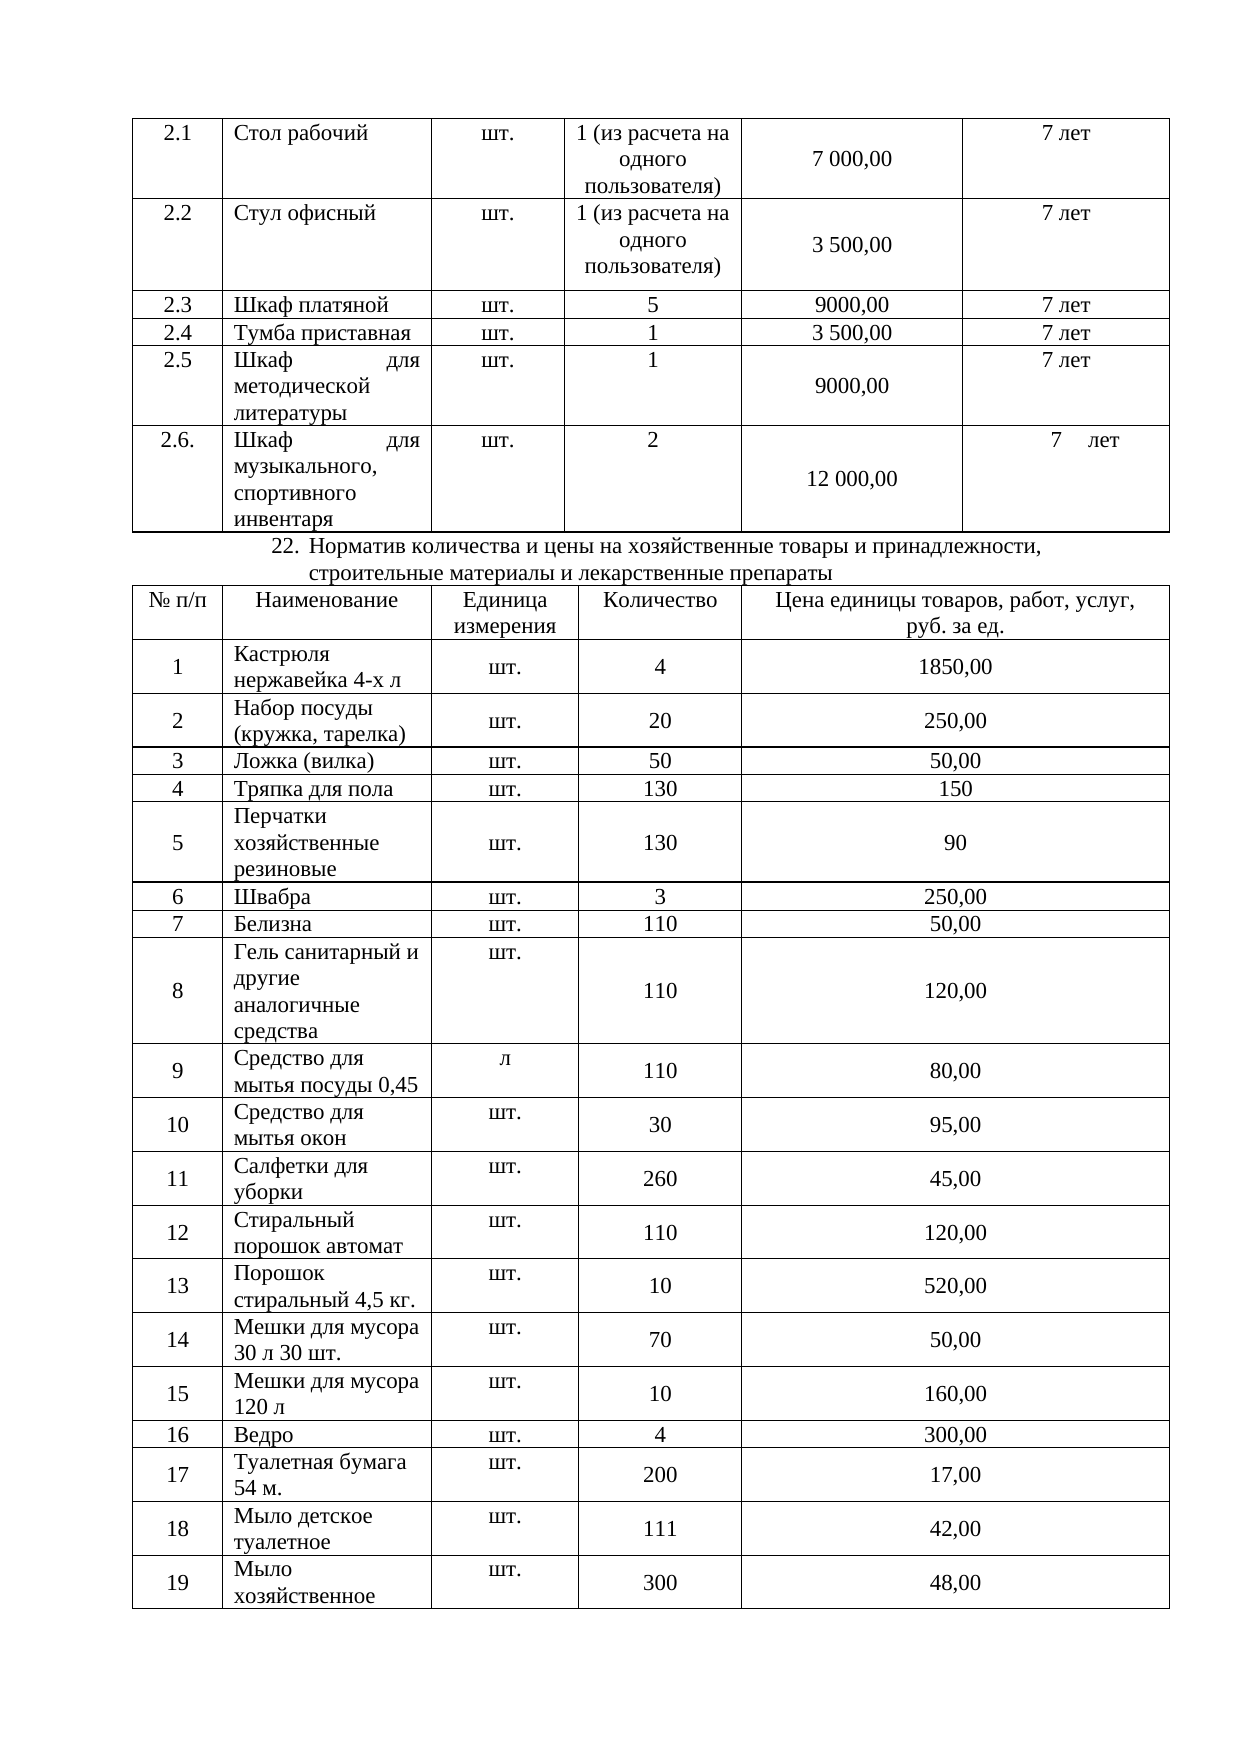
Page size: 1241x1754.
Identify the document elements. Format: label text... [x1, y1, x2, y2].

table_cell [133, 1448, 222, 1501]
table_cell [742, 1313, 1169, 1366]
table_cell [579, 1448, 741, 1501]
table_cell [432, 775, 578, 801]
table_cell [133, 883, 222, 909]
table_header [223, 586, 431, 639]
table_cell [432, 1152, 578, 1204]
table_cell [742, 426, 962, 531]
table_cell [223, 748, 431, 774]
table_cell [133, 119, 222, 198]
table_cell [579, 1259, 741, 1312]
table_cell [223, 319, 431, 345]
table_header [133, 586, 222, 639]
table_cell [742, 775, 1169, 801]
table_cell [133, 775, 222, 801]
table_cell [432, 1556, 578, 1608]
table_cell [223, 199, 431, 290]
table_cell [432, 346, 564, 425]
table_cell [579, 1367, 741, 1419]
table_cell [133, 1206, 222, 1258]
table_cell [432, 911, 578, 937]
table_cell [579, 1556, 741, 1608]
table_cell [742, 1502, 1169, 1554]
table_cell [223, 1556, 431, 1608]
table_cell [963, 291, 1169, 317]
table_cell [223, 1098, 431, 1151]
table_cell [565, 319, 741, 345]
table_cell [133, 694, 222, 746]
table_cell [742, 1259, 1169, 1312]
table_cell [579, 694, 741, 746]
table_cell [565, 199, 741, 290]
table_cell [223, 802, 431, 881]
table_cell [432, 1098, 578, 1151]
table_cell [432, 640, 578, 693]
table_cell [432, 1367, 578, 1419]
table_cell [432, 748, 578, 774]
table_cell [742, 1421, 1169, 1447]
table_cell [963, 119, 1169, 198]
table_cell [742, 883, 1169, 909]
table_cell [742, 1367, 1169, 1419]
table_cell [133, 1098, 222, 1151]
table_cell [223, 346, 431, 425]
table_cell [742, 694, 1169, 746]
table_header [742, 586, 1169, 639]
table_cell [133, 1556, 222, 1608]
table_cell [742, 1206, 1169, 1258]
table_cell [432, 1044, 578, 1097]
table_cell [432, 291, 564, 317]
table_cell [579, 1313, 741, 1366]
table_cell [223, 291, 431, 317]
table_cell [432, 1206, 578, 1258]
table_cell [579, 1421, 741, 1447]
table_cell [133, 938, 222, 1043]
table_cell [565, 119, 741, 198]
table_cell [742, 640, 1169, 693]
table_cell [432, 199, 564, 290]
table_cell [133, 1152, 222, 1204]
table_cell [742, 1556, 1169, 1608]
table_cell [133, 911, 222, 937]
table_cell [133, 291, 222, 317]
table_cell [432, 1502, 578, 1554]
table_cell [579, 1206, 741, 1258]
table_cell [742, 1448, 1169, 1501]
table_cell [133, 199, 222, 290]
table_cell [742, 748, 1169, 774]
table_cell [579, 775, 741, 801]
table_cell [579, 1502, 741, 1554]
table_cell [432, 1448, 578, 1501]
list Норматив количества и цены на хозяйственные товары и принадлежности, строительные материалы и лекарственные препараты [271, 533, 1152, 585]
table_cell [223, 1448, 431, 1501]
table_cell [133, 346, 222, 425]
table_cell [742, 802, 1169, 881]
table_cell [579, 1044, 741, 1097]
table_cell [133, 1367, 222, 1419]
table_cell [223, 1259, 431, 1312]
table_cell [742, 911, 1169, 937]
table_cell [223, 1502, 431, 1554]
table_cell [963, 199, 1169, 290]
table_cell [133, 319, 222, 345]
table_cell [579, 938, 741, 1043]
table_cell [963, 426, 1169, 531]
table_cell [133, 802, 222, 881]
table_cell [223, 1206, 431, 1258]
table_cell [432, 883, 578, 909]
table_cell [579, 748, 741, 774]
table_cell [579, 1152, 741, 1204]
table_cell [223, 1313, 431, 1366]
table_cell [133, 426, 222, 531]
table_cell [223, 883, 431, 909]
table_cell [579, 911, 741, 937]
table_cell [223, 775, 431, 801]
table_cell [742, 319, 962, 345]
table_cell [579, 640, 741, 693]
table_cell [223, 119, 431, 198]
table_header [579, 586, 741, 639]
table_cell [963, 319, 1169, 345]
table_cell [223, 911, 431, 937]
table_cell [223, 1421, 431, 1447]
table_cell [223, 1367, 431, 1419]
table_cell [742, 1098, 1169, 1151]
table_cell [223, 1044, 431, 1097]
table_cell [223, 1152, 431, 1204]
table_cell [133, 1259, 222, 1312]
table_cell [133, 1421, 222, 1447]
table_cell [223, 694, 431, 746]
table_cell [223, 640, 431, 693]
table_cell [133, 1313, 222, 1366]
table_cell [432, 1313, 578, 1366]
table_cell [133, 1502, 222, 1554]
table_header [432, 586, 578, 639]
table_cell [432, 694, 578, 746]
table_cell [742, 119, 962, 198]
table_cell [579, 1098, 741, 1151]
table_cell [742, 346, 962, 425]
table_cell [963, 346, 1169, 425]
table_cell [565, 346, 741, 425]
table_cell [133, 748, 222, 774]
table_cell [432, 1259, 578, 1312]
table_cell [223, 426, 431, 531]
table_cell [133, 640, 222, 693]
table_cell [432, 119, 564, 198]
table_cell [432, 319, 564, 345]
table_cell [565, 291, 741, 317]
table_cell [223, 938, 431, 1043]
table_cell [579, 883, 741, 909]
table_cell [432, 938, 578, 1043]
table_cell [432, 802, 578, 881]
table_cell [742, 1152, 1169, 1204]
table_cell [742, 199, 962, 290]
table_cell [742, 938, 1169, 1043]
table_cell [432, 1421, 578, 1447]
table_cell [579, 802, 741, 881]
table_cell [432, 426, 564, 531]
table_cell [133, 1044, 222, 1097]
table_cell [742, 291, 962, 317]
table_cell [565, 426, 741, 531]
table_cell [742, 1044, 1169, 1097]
